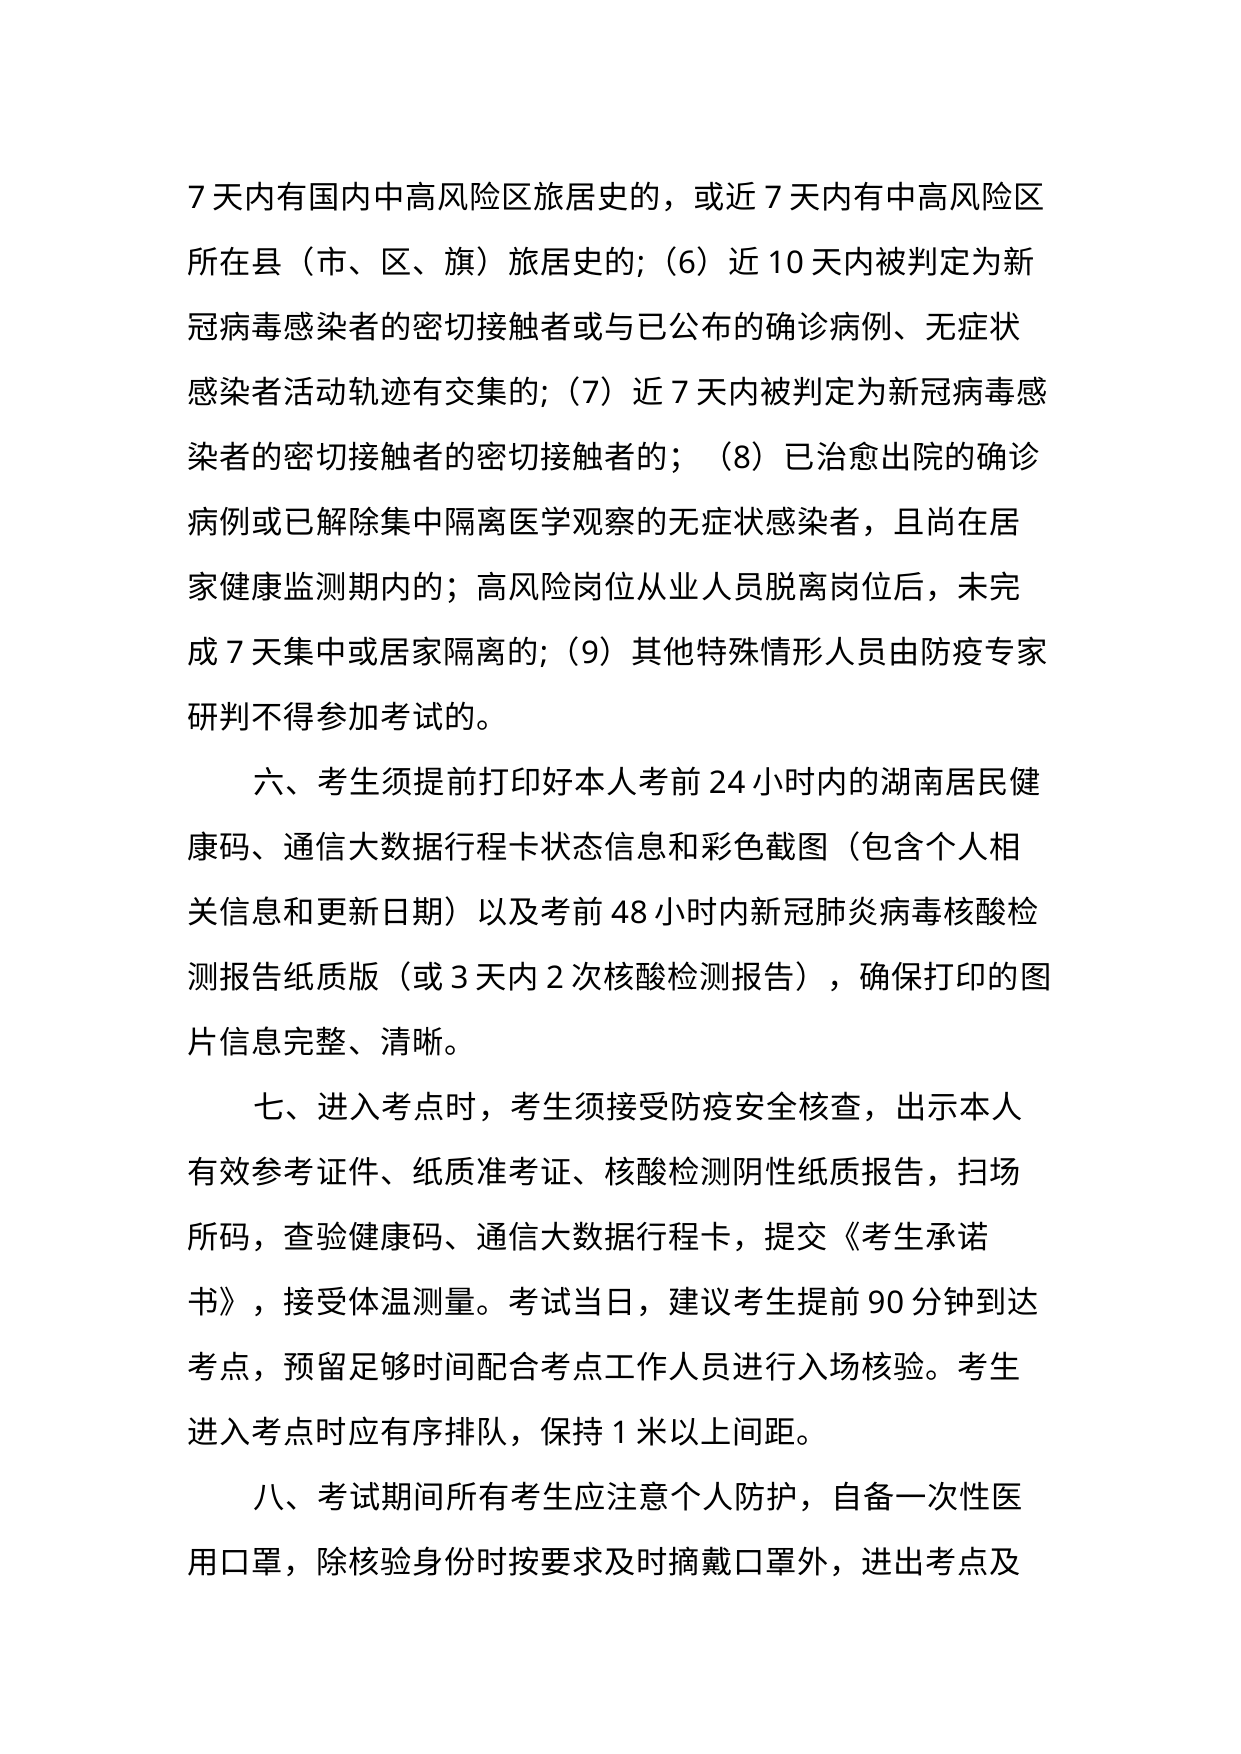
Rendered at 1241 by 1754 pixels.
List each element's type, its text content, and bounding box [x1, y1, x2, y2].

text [187, 1462, 1053, 1592]
text 七、进入考点时，考生须接受防疫安全核查，出示本人有效参考证件、纸质准考证、核酸检测阴性纸质报告，扫场所码，查验健康码、通信大数据行程卡，提交《考生承诺书》，接受体温测量。考试当日，建议考生提前90分钟到达考点，预留足够时间配合考点工作人员进行入场核验。考生进入考点时应有序排队，保持1米以上间距。 [187, 1072, 1053, 1462]
text 六、考生须提前打印好本人考前24小时内的湖南居民健康码、通信大数据行程卡状态信息和彩色截图（包含个人相关信息和更新日期）以及考前48小时内新冠肺炎病毒核酸检测报告纸质版（或3天内2次核酸检测报告），确保打印的图片信息完整、清晰。 [187, 747, 1053, 1072]
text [187, 162, 1053, 747]
